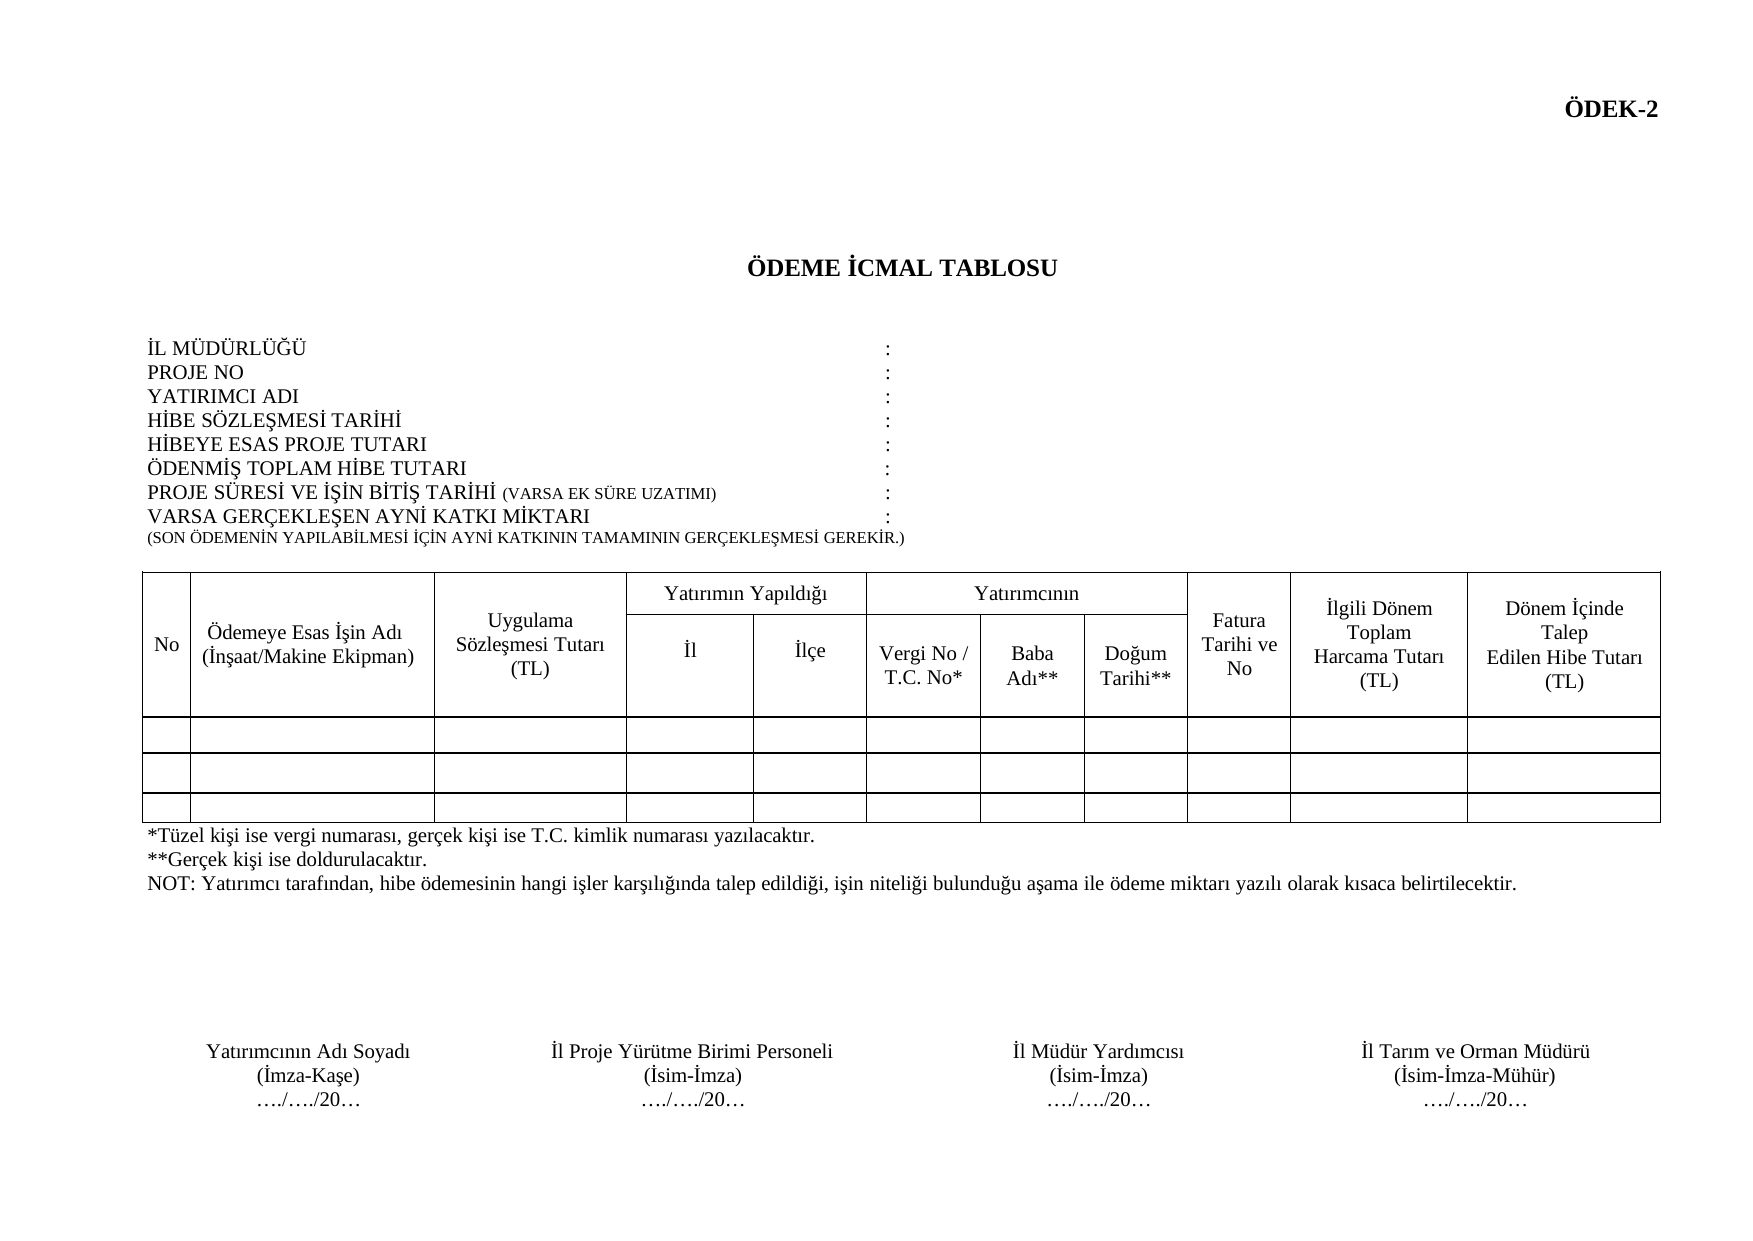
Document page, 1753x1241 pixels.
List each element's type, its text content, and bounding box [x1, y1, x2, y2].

table_cell [867, 754, 980, 792]
table_cell [627, 794, 753, 822]
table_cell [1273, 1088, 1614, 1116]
table_cell (İsim-İmza) [481, 1064, 923, 1088]
table_cell [754, 794, 866, 822]
table_cell (İsim-İmza) [924, 1064, 1273, 1088]
table_cell [754, 754, 866, 792]
table_header Ödemeye Esas İşin Adı (İnşaat/Makine Ekipman) [191, 573, 434, 716]
table_cell [981, 718, 1084, 752]
table_cell Doğum Tarihi** [1085, 615, 1187, 716]
text (SON ÖDEMENİN YAPILABİLMESİ İÇİN AYNİ KATKININ TAMAMININ GERÇEKLEŞMESİ GEREKİR.) [147, 528, 1673, 547]
table_cell …./…./20… [481, 1088, 923, 1116]
table_cell Vergi No / T.C. No* [867, 615, 980, 716]
table_header No [143, 573, 190, 716]
table_cell [754, 718, 866, 752]
text **Gerçek kişi ise doldurulacaktır. [147, 847, 1673, 871]
table_cell [1291, 718, 1467, 752]
table_cell [1188, 718, 1290, 752]
text ÖDENMİŞ TOPLAM HİBE TUTARI : [147, 456, 1673, 480]
table_header İl Müdür Yardımcısı [924, 1035, 1273, 1064]
table_header Yatırımcının [867, 573, 1187, 613]
table_cell [1085, 718, 1187, 752]
table_cell [143, 754, 190, 792]
table_header İlgili Dönem Toplam Harcama Tutarı (TL) [1291, 573, 1467, 716]
table_cell [143, 718, 190, 752]
table_header İl Tarım ve Orman Müdürü [1273, 1035, 1614, 1064]
table_cell [627, 718, 753, 752]
table_cell [143, 794, 190, 822]
text YATIRIMCI ADI : [147, 384, 1673, 408]
table_cell …./…./20… [182, 1088, 481, 1116]
table_cell [867, 794, 980, 822]
table_cell [1188, 794, 1290, 822]
table_cell [1468, 754, 1660, 792]
table_cell [1291, 754, 1467, 792]
table_cell [435, 718, 626, 752]
table_cell [1468, 794, 1660, 822]
table_header Uygulama Sözleşmesi Tutarı (TL) [435, 573, 626, 716]
table_cell …./…./20… [924, 1088, 1273, 1116]
text HİBEYE ESAS PROJE TUTARI : [147, 432, 1673, 456]
table_cell [981, 794, 1084, 822]
table_cell [867, 718, 980, 752]
table_header Fatura Tarihi ve No [1188, 573, 1290, 716]
text *Tüzel kişi ise vergi numarası, gerçek kişi ise T.C. kimlik numarası yazılacaktır. [147, 823, 1673, 847]
table_cell [1291, 794, 1467, 822]
table_cell [1085, 754, 1187, 792]
subtitle ÖDEK-2 [131, 94, 1658, 123]
table_cell Baba Adı** [981, 615, 1084, 716]
table_cell [191, 718, 434, 752]
table_cell [191, 754, 434, 792]
table_header İl Proje Yürütme Birimi Personeli [481, 1035, 923, 1064]
table_cell İlçe [754, 615, 866, 716]
table_cell [191, 794, 434, 822]
text VARSA GERÇEKLEŞEN AYNİ KATKI MİKTARI : [147, 504, 1673, 528]
table_cell [435, 794, 626, 822]
table_header Yatırımın Yapıldığı [627, 573, 866, 613]
table_cell [981, 754, 1084, 792]
text PROJE SÜRESİ VE İŞİN BİTİŞ TARİHİ (VARSA EK SÜRE UZATIMI) : [147, 480, 1673, 504]
table_cell (İsim-İmza-Mühür) [1273, 1064, 1614, 1088]
table_cell (İmza-Kaşe) [182, 1064, 481, 1088]
text NOT: Yatırımcı tarafından, hibe ödemesinin hangi işler karşılığında talep edildiği, işin niteliği bulunduğu aşama ile ödeme miktarı yazılı olarak kısaca belirtilecektir. [147, 871, 1673, 895]
table_cell İl [627, 615, 753, 716]
text PROJE NO : [147, 360, 1673, 384]
table_cell [1468, 718, 1660, 752]
table_cell [627, 754, 753, 792]
table_cell [1188, 754, 1290, 792]
text HİBE SÖZLEŞMESİ TARİHİ : [147, 408, 1673, 432]
table_header Dönem İçinde Talep Edilen Hibe Tutarı (TL) [1468, 573, 1660, 716]
subtitle ÖDEME İCMAL TABLOSU [132, 253, 1673, 282]
table_cell [1085, 794, 1187, 822]
table_cell [435, 754, 626, 792]
text İL MÜDÜRLÜĞÜ : [147, 336, 1673, 360]
table_header Yatırımcının Adı Soyadı [182, 1035, 481, 1064]
